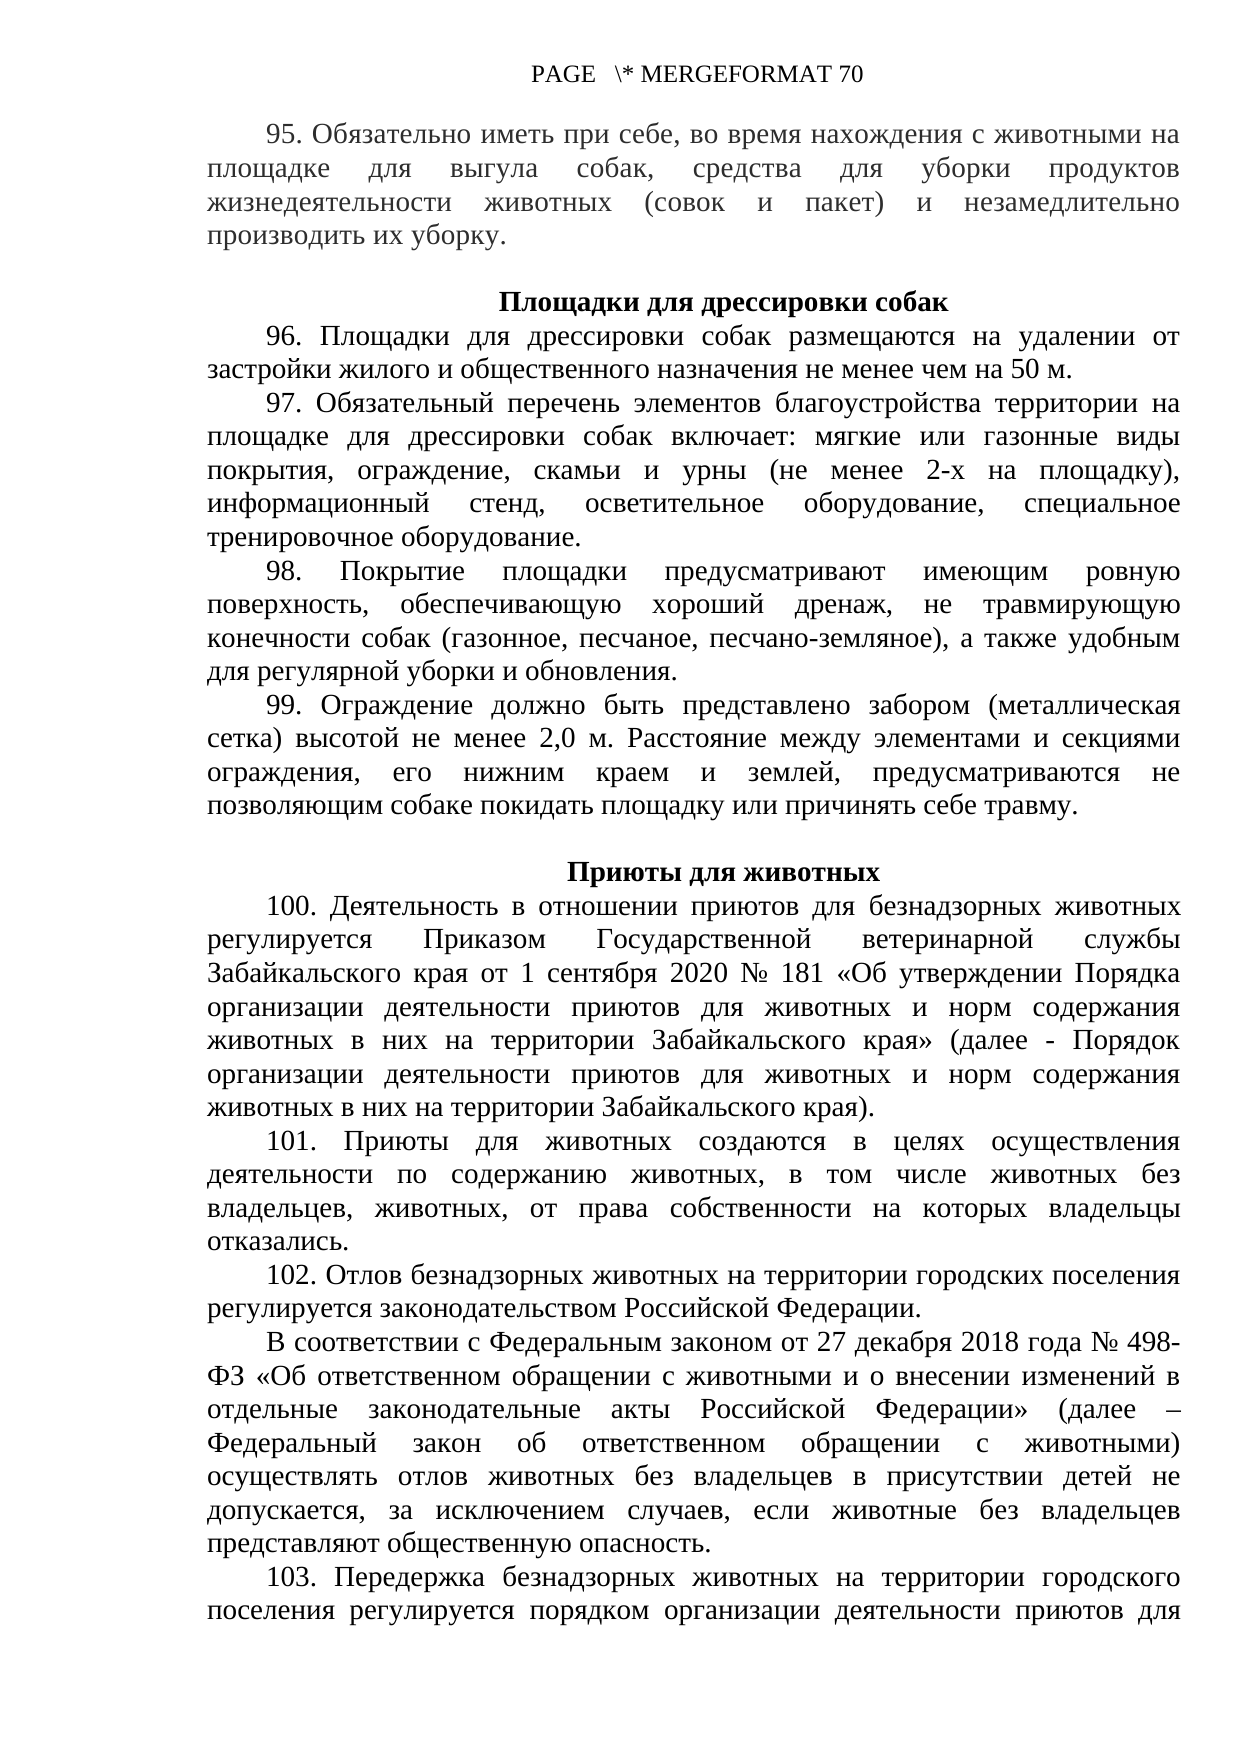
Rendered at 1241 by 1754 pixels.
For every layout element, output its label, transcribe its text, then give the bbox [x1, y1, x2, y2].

text 101. Приюты для животных создаются в целях осуществления деятельности по содержанию животных, в том числе животных без владельцев, животных, от права собственности на которых владельцы отказались. [207, 1123, 1181, 1257]
text 95. Обязательно иметь при себе, во время нахождения с животными на площадке для выгула собак, средства для уборки продуктов жизнедеятельности животных (совок и пакет) и незамедлительно производить их уборку. [207, 117, 1181, 251]
text В соответствии с Федеральным законом от 27 декабря 2018 года № 498-ФЗ «Об ответственном обращении с животными и о внесении изменений в отдельные законодательные акты Российской Федерации» (далее – Федеральный закон об ответственном обращении с животными) осуществлять отлов животных без владельцев в присутствии детей не допускается, за исключением случаев, если животные без владельцев представляют общественную опасность. [207, 1324, 1181, 1559]
list Площадки для дрессировки собак [207, 284, 1181, 318]
list 97. Обязательный перечень элементов благоустройства территории на площадке для дрессировки собак включает: мягкие или газонные виды покрытия, ограждение, скамьи и урны (не менее 2-х на площадку), информационный стенд, осветительное оборудование, специальное тренировочное оборудование. [207, 385, 1181, 553]
list 96. Площадки для дрессировки собак размещаются на удалении от застройки жилого и общественного назначения не менее чем на 50 м. [207, 318, 1181, 385]
list 99. Ограждение должно быть представлено забором (металлическая сетка) высотой не менее 2,0 м. Расстояние между элементами и секциями ограждения, его нижним краем и землей, предусматриваются не позволяющим собаке покидать площадку или причинять себе травму. [207, 687, 1181, 821]
text 100. Деятельность в отношении приютов для безнадзорных животных регулируется Приказом Государственной ветеринарной службы Забайкальского края от 1 сентября 2020 № 181 «Об утверждении Порядка организации деятельности приютов для животных и норм содержания животных в них на территории Забайкальского края» (далее - Порядок организации деятельности приютов для животных и норм содержания животных в них на территории Забайкальского края). [207, 888, 1181, 1123]
list Приюты для животных [207, 854, 1181, 888]
text 102. Отлов безнадзорных животных на территории городских поселения регулируется законодательством Российской Федерации. [207, 1257, 1181, 1324]
list 98. Покрытие площадки предусматривают имеющим ровную поверхность, обеспечивающую хороший дренаж, не травмирующую конечности собак (газонное, песчаное, песчано-земляное), а также удобным для регулярной уборки и обновления. [207, 553, 1181, 687]
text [207, 1559, 1181, 1626]
